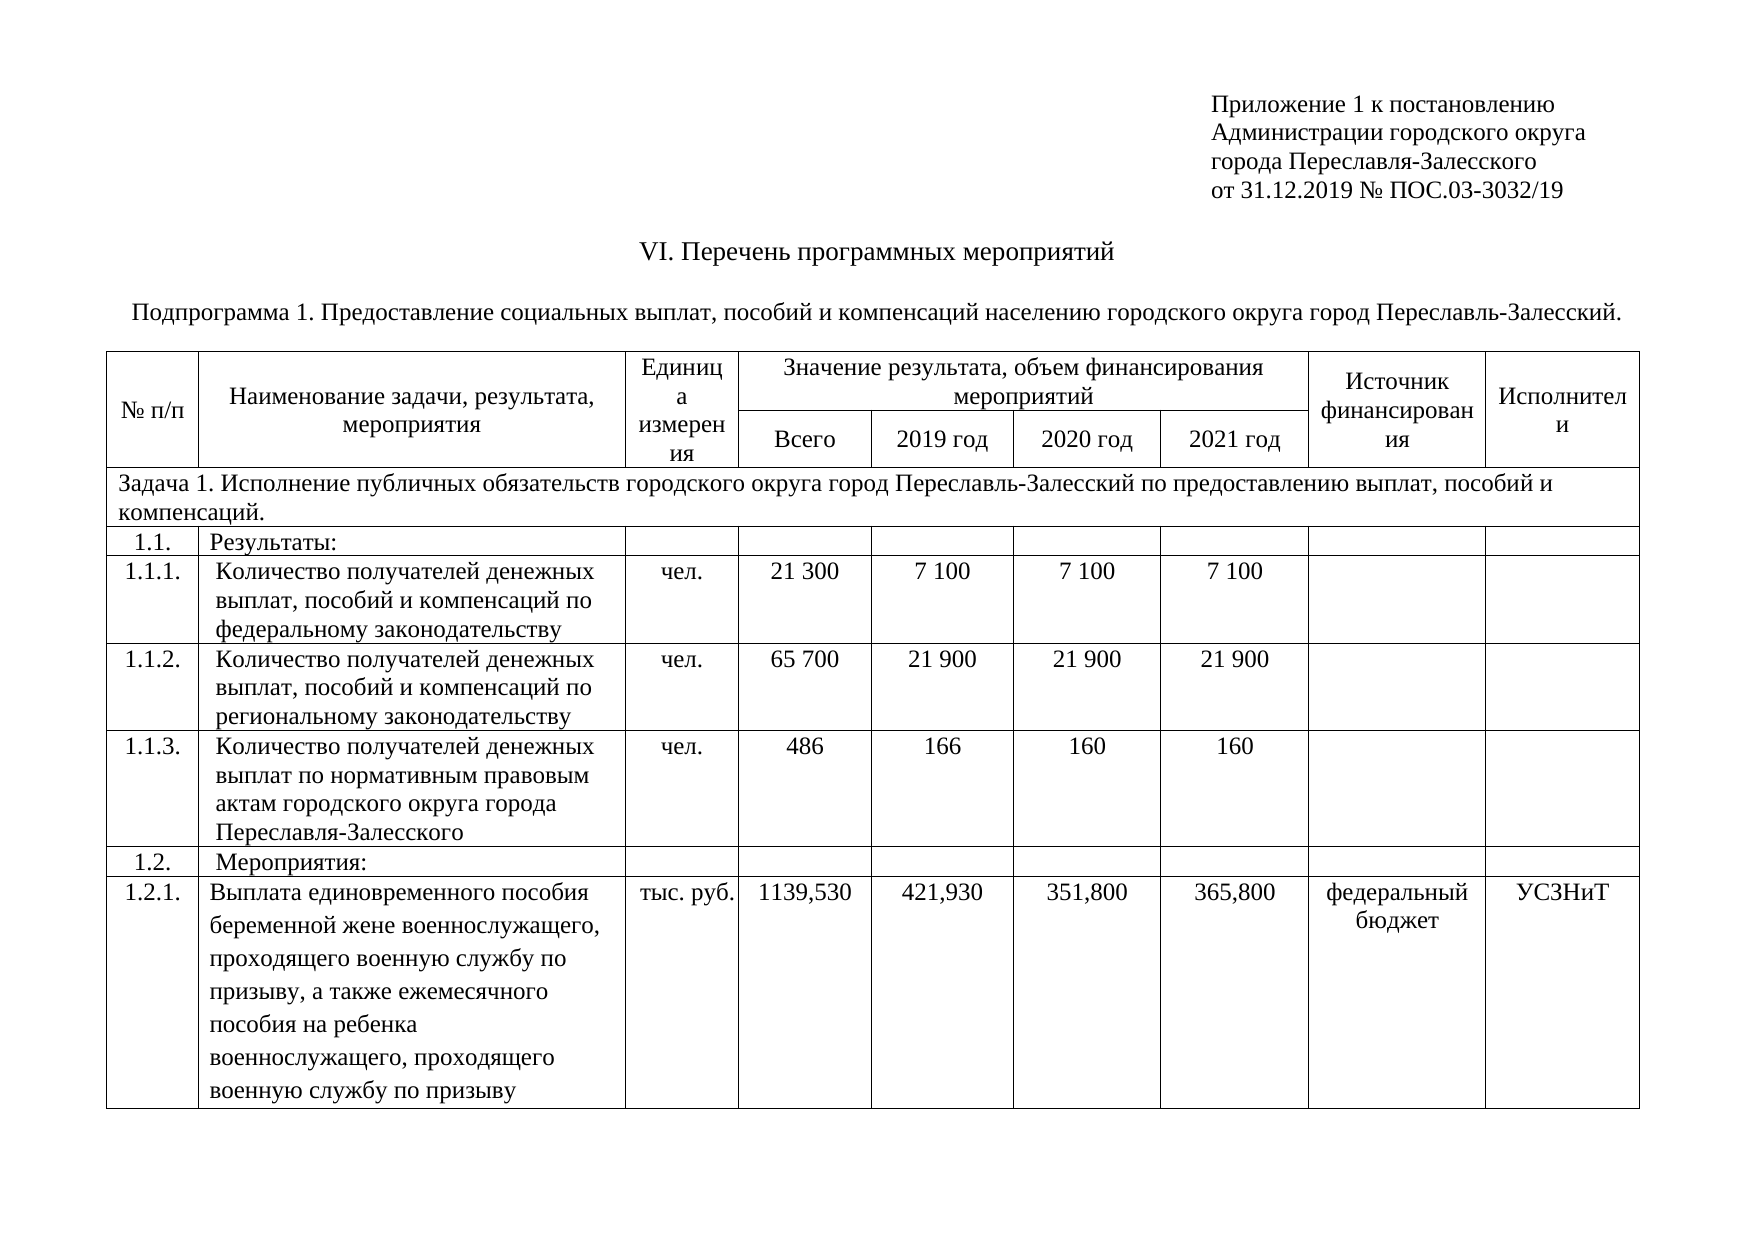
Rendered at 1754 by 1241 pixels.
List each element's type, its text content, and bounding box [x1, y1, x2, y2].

table_cell 166 [872, 731, 1013, 846]
table_cell 2020 год [1014, 411, 1160, 467]
table_cell [626, 847, 738, 876]
table_cell [872, 847, 1013, 876]
text Приложение 1 к постановлению Администрации городского округа [1211, 89, 1636, 146]
table_cell 2021 год [1161, 411, 1308, 467]
table_header Значение результата, объем финансирования мероприятий [739, 352, 1308, 409]
table_cell 365,800 [1161, 877, 1308, 1107]
table_cell [1161, 847, 1308, 876]
table_cell 1.1. [107, 527, 198, 555]
table_cell Количество получателей денежных выплат по нормативным правовым актам городского округа города Переславля-Залесского [199, 731, 625, 846]
table_cell 1.2. [107, 847, 198, 876]
table_cell 1.1.1. [107, 556, 198, 643]
table_cell 7 100 [1161, 556, 1308, 643]
table_cell Мероприятия: [199, 847, 625, 876]
table_cell 421,930 [872, 877, 1013, 1107]
table_header Наименование задачи, результата, мероприятия [199, 352, 625, 467]
table_cell [1309, 556, 1485, 643]
table_cell Выплата единовременного пособия беременной жене военнослужащего, проходящего военную службу по призыву, а также ежемесячного пособия на ребенка военнослужащего, проходящего военную службу по призыву [199, 877, 625, 1107]
table_cell [1161, 527, 1308, 555]
table_header Источник финансирования [1309, 352, 1485, 467]
table_cell чел. [626, 644, 738, 730]
table_header Исполнители [1486, 352, 1639, 467]
table_cell 7 100 [1014, 556, 1160, 643]
table_cell 351,800 [1014, 877, 1160, 1107]
table_cell чел. [626, 556, 738, 643]
table_cell [1486, 527, 1639, 555]
table_cell УСЗНиТ [1486, 877, 1639, 1107]
table_header № п/п [107, 352, 198, 467]
table_cell [739, 527, 871, 555]
table_cell федеральный бюджет [1309, 877, 1485, 1107]
table_cell Количество получателей денежных выплат, пособий и компенсаций по федеральному законодательству [199, 556, 625, 643]
table_cell 160 [1161, 731, 1308, 846]
table_header Единица измерения [626, 352, 738, 467]
table_cell [1486, 644, 1639, 730]
text города Переславля-Залесского [1211, 146, 1636, 175]
table_cell 1.2.1. [107, 877, 198, 1107]
table_cell Всего [739, 411, 871, 467]
table_cell [1486, 556, 1639, 643]
text от 31.12.2019 № ПОС.03-3032/19 [1211, 175, 1636, 204]
table_cell [1014, 847, 1160, 876]
table_cell 21 900 [1014, 644, 1160, 730]
table_cell Результаты: [199, 527, 625, 555]
table_cell 21 300 [739, 556, 871, 643]
table_cell [1309, 847, 1485, 876]
table_cell чел. [626, 731, 738, 846]
table_cell [739, 847, 871, 876]
table_cell 1.1.2. [107, 644, 198, 730]
table_cell Задача 1. Исполнение публичных обязательств городского округа город Переславль-Залесский по предоставлению выплат, пособий и компенсаций. [107, 468, 1639, 526]
table_cell 65 700 [739, 644, 871, 730]
table_cell [1014, 527, 1160, 555]
text Подпрограмма 1. Предоставление социальных выплат, пособий и компенсаций населению городского округа город Переславль-Залесский. [118, 297, 1636, 326]
table_cell [1309, 644, 1485, 730]
table_cell [872, 527, 1013, 555]
table_cell 2019 год [872, 411, 1013, 467]
table_cell 1.1.3. [107, 731, 198, 846]
table_cell тыс. руб. [626, 877, 738, 1107]
table_cell 21 900 [872, 644, 1013, 730]
table_cell 21 900 [1161, 644, 1308, 730]
table_cell 160 [1014, 731, 1160, 846]
table_cell 7 100 [872, 556, 1013, 643]
table_cell 486 [739, 731, 871, 846]
table_cell [1486, 731, 1639, 846]
table_cell Количество получателей денежных выплат, пособий и компенсаций по региональному законодательству [199, 644, 625, 730]
text VI. Перечень программных мероприятий [118, 235, 1636, 266]
table_cell 1139,530 [739, 877, 871, 1107]
table_cell [1309, 731, 1485, 846]
table_cell [1309, 527, 1485, 555]
table_cell [1486, 847, 1639, 876]
table_cell [626, 527, 738, 555]
